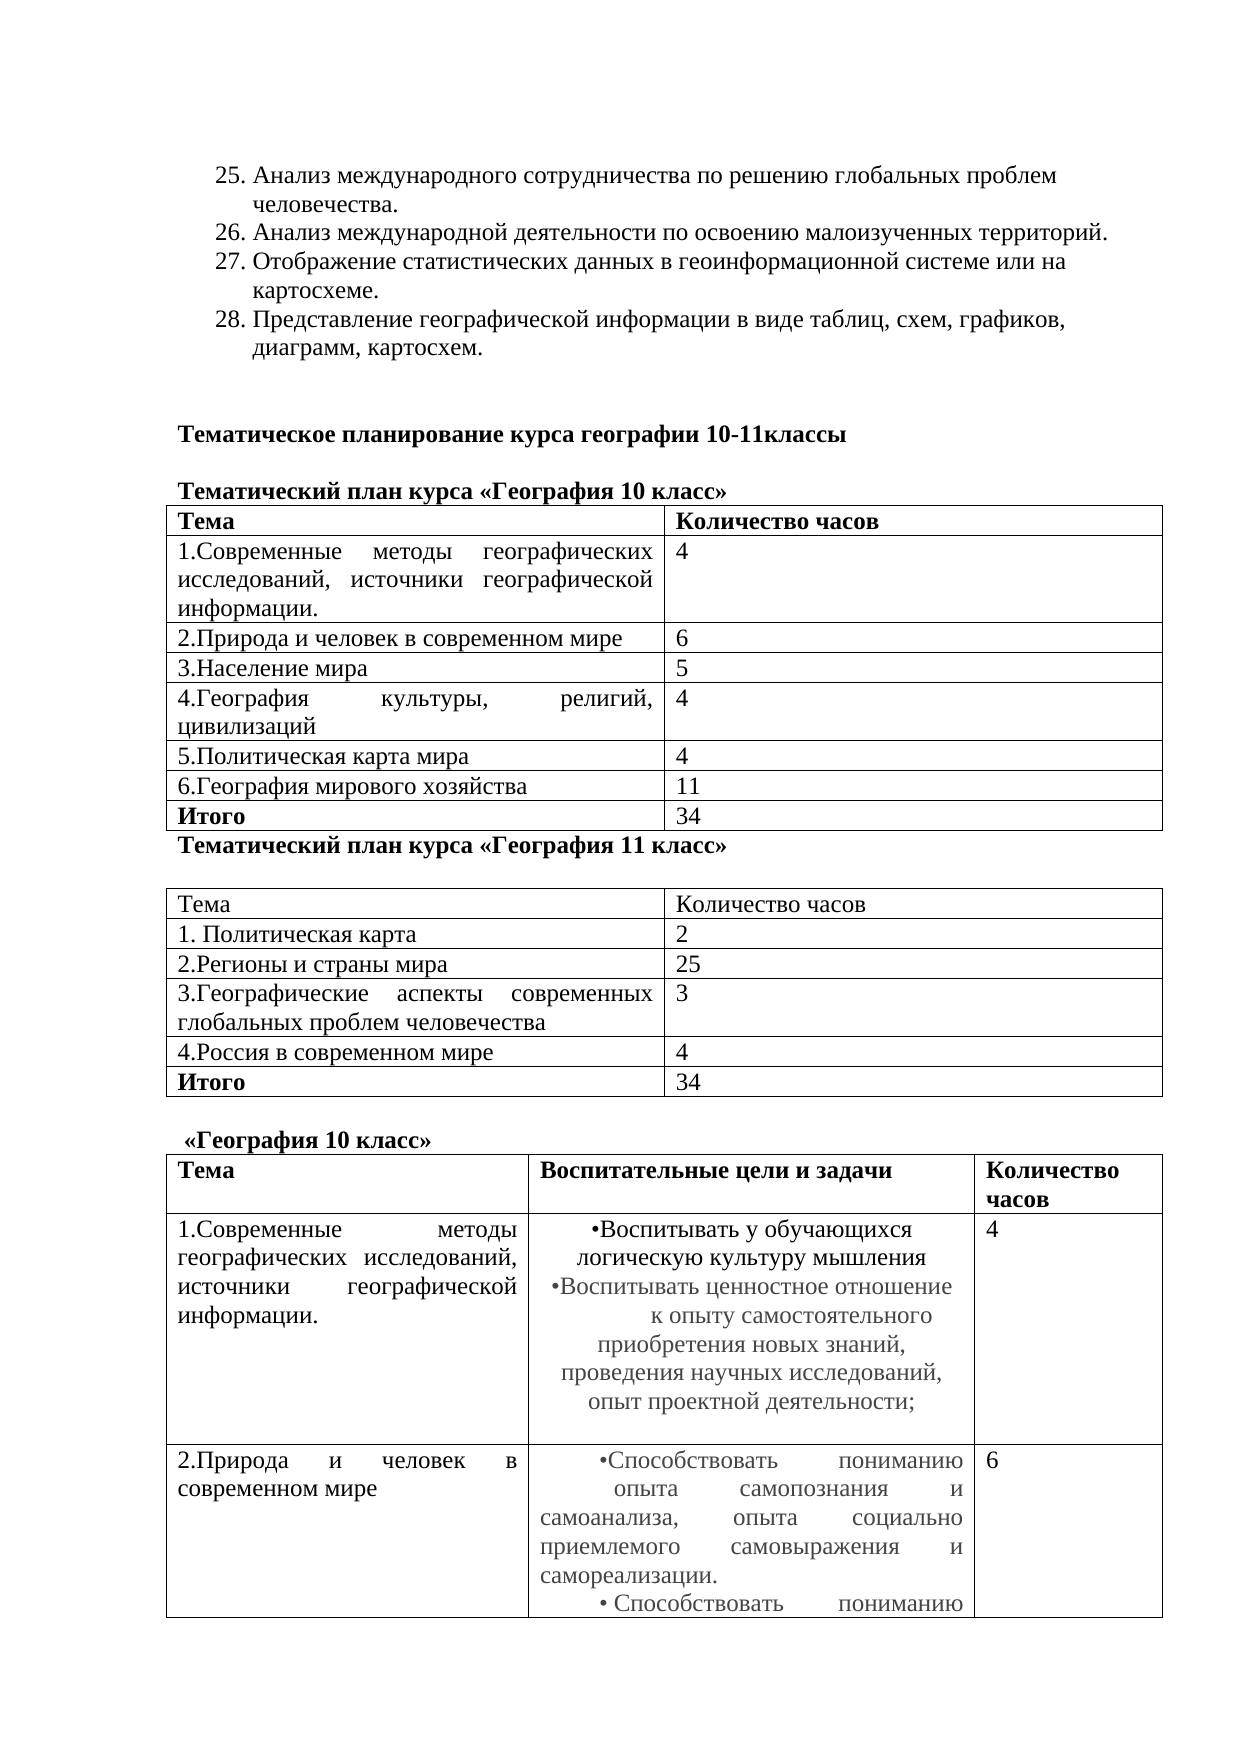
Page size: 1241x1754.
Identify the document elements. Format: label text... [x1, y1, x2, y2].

text Тематический план курса «География 10 класс» [177, 476, 1152, 505]
table_cell •Воспитывать у обучающихся логическую культуру мышления •Воспитывать ценностное отношение к опыту самостоятельного приобретения новых знаний, проведения научных исследований, опыт проектной деятельности; [529, 1214, 974, 1444]
table_cell 6 [665, 623, 1162, 652]
table_cell 1.Современные методы географических исследований, источники географической информации. [167, 536, 664, 622]
text Тематический план курса «География 11 класс» [177, 831, 1152, 859]
table_cell 11 [665, 771, 1162, 800]
table_header Количество часов [665, 506, 1162, 535]
table_cell 25 [665, 949, 1162, 977]
table_cell 4.География культуры, религий, цивилизаций [167, 683, 664, 740]
table_cell Итого [167, 1067, 664, 1096]
table_cell 3.Население мира [167, 653, 664, 682]
table_cell 2 [665, 919, 1162, 948]
list Представление географической информации в виде таблиц, схем, графиков, диаграмм, картосхем. [215, 304, 1152, 361]
table_header Количество часов [665, 889, 1162, 918]
list Анализ международной деятельности по освоению малоизученных территорий. [215, 217, 1152, 246]
table_cell Итого [167, 801, 664, 829]
table_cell 4 [665, 741, 1162, 770]
table_cell 4.Россия в современном мире [167, 1037, 664, 1066]
table_cell 1. Политическая карта [167, 919, 664, 948]
table_cell 5 [665, 653, 1162, 682]
table_cell 3 [665, 979, 1162, 1036]
list Отображение статистических данных в геоинформационной системе или на картосхеме. [215, 246, 1152, 304]
table_header Воспитательные цели и задачи [529, 1155, 974, 1213]
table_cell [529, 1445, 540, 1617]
table_cell 6 [975, 1445, 1162, 1617]
table_cell 5.Политическая карта мира [167, 741, 664, 770]
table_cell 6.География мирового хозяйства [167, 771, 664, 800]
list Анализ международного сотрудничества по решению глобальных проблем человечества. [215, 160, 1152, 217]
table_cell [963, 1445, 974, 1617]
table_header Количество часов [975, 1155, 1162, 1213]
table_cell 2.Регионы и страны мира [167, 949, 664, 977]
table_cell 4 [665, 1037, 1162, 1066]
table_header Тема [167, 1155, 528, 1213]
table_cell 1.Современные методы географических исследований, источники географической информации. [167, 1214, 528, 1444]
table_cell 3.Географические аспекты современных глобальных проблем человечества [167, 979, 664, 1036]
table_cell 4 [665, 683, 1162, 740]
table_header Тема [167, 506, 664, 535]
table_header Тема [167, 889, 664, 918]
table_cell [167, 1445, 528, 1617]
table_cell 2.Природа и человек в современном мире [167, 623, 664, 652]
table_cell 4 [665, 536, 1162, 622]
table_cell 34 [665, 801, 1162, 829]
text Тематическое планирование курса географии 10-11классы [177, 419, 1152, 447]
table_cell 34 [665, 1067, 1162, 1096]
text «География 10 класс» [177, 1125, 1152, 1154]
table_cell 4 [975, 1214, 1162, 1444]
